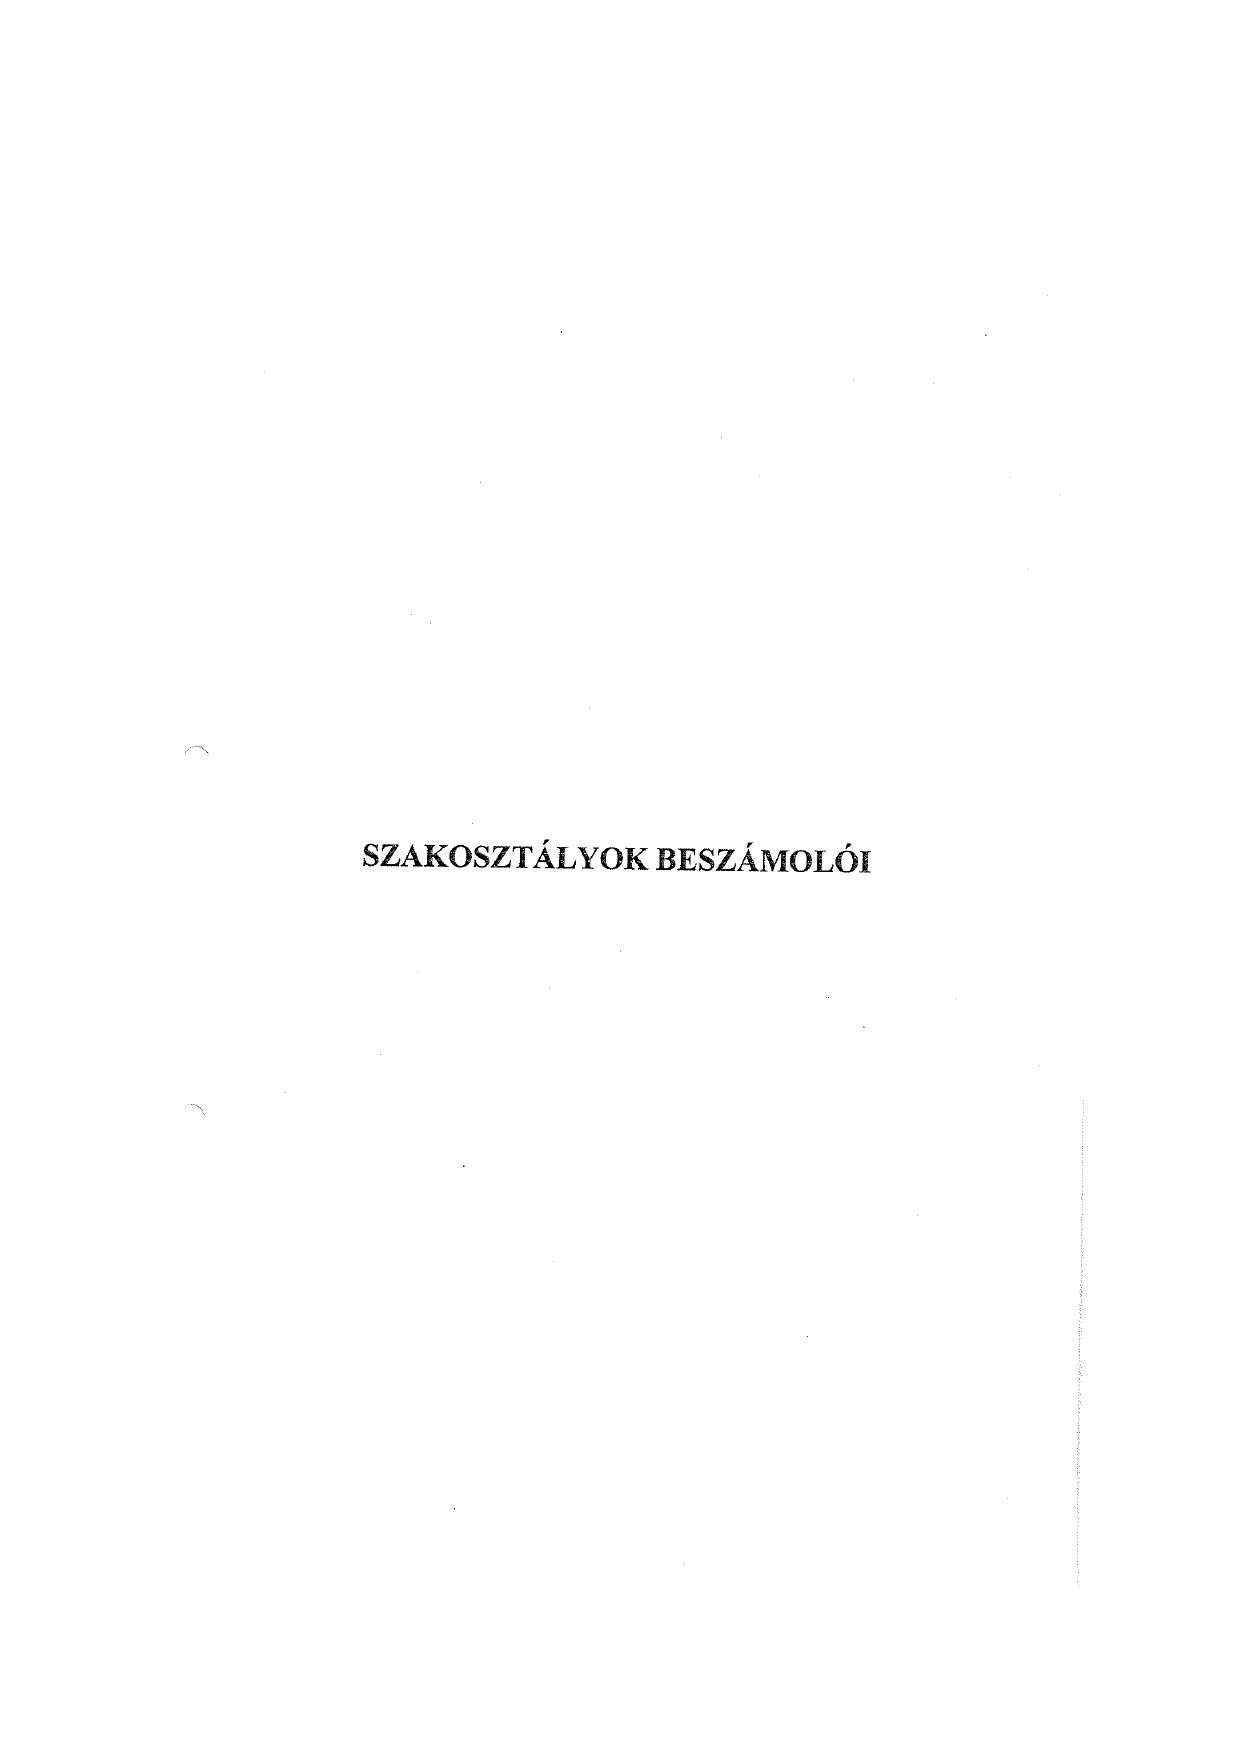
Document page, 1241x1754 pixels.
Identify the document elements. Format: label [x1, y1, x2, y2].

picture [147, 262, 1093, 1597]
